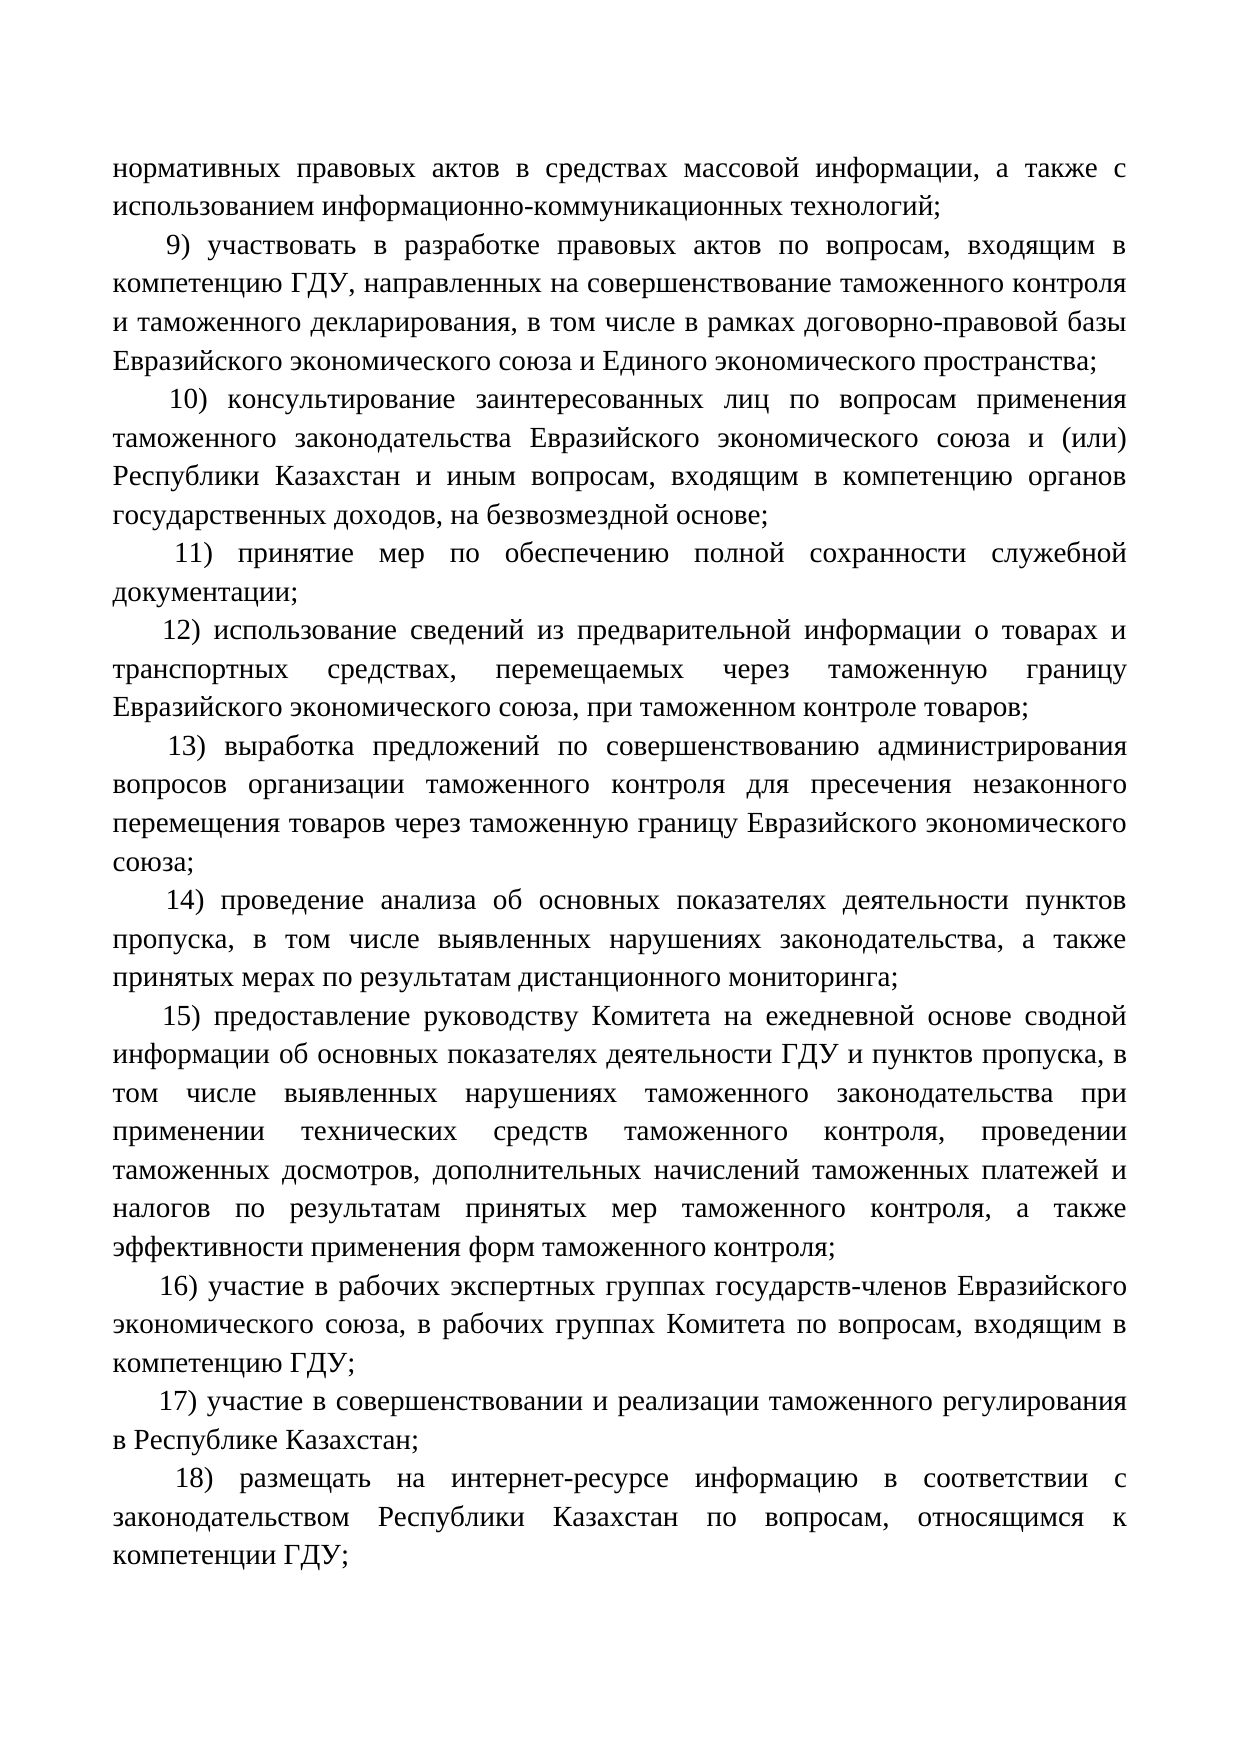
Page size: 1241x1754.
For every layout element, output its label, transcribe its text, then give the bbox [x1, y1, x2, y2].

text 11) принятие мер по обеспечению полной сохранности служебной документации; [112, 535, 1128, 607]
text 9) участвовать в разработке правовых актов по вопросам, входящим в компетенцию ГДУ, направленных на совершенствование таможенного контроля и таможенного декларирования, в том числе в рамках договорно-правовой базы Евразийского экономического союза и Единого экономического пространства; [112, 227, 1128, 376]
text 13) выработка предложений по совершенствованию администрирования вопросов организации таможенного контроля для пресечения незаконного перемещения товаров через таможенную границу Евразийского экономического союза; [112, 728, 1128, 877]
text 15) предоставление руководству Комитета на ежедневной основе сводной информации об основных показателях деятельности ГДУ и пунктов пропуска, в том числе выявленных нарушениях таможенного законодательства при применении технических средств таможенного контроля, проведении таможенных досмотров, дополнительных начислений таможенных платежей и налогов по результатам принятых мер таможенного контроля, а также эффективности применения форм таможенного контроля; [112, 998, 1128, 1263]
text 16) участие в рабочих экспертных группах государств-членов Евразийского экономического союза, в рабочих группах Комитета по вопросам, входящим в компетенцию ГДУ; [112, 1268, 1128, 1378]
text 18) размещать на интернет-ресурсе информацию в соответствии с законодательством Республики Казахстан по вопросам, относящимся к компетенции ГДУ; [112, 1460, 1128, 1571]
text 14) проведение анализа об основных показателях деятельности пунктов пропуска, в том числе выявленных нарушениях законодательства, а также принятых мерах по результатам дистанционного мониторинга; [112, 882, 1128, 993]
text 12) использование сведений из предварительной информации о товарах и транспортных средствах, перемещаемых через таможенную границу Евразийского экономического союза, при таможенном контроле товаров; [112, 612, 1128, 723]
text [112, 150, 1128, 222]
text 10) консультирование заинтересованных лиц по вопросам применения таможенного законодательства Евразийского экономического союза и (или) Республики Казахстан и иным вопросам, входящим в компетенцию органов государственных доходов, на безвозмездной основе; [112, 381, 1128, 530]
text 17) участие в совершенствовании и реализации таможенного регулирования в Республике Казахстан; [112, 1383, 1128, 1455]
